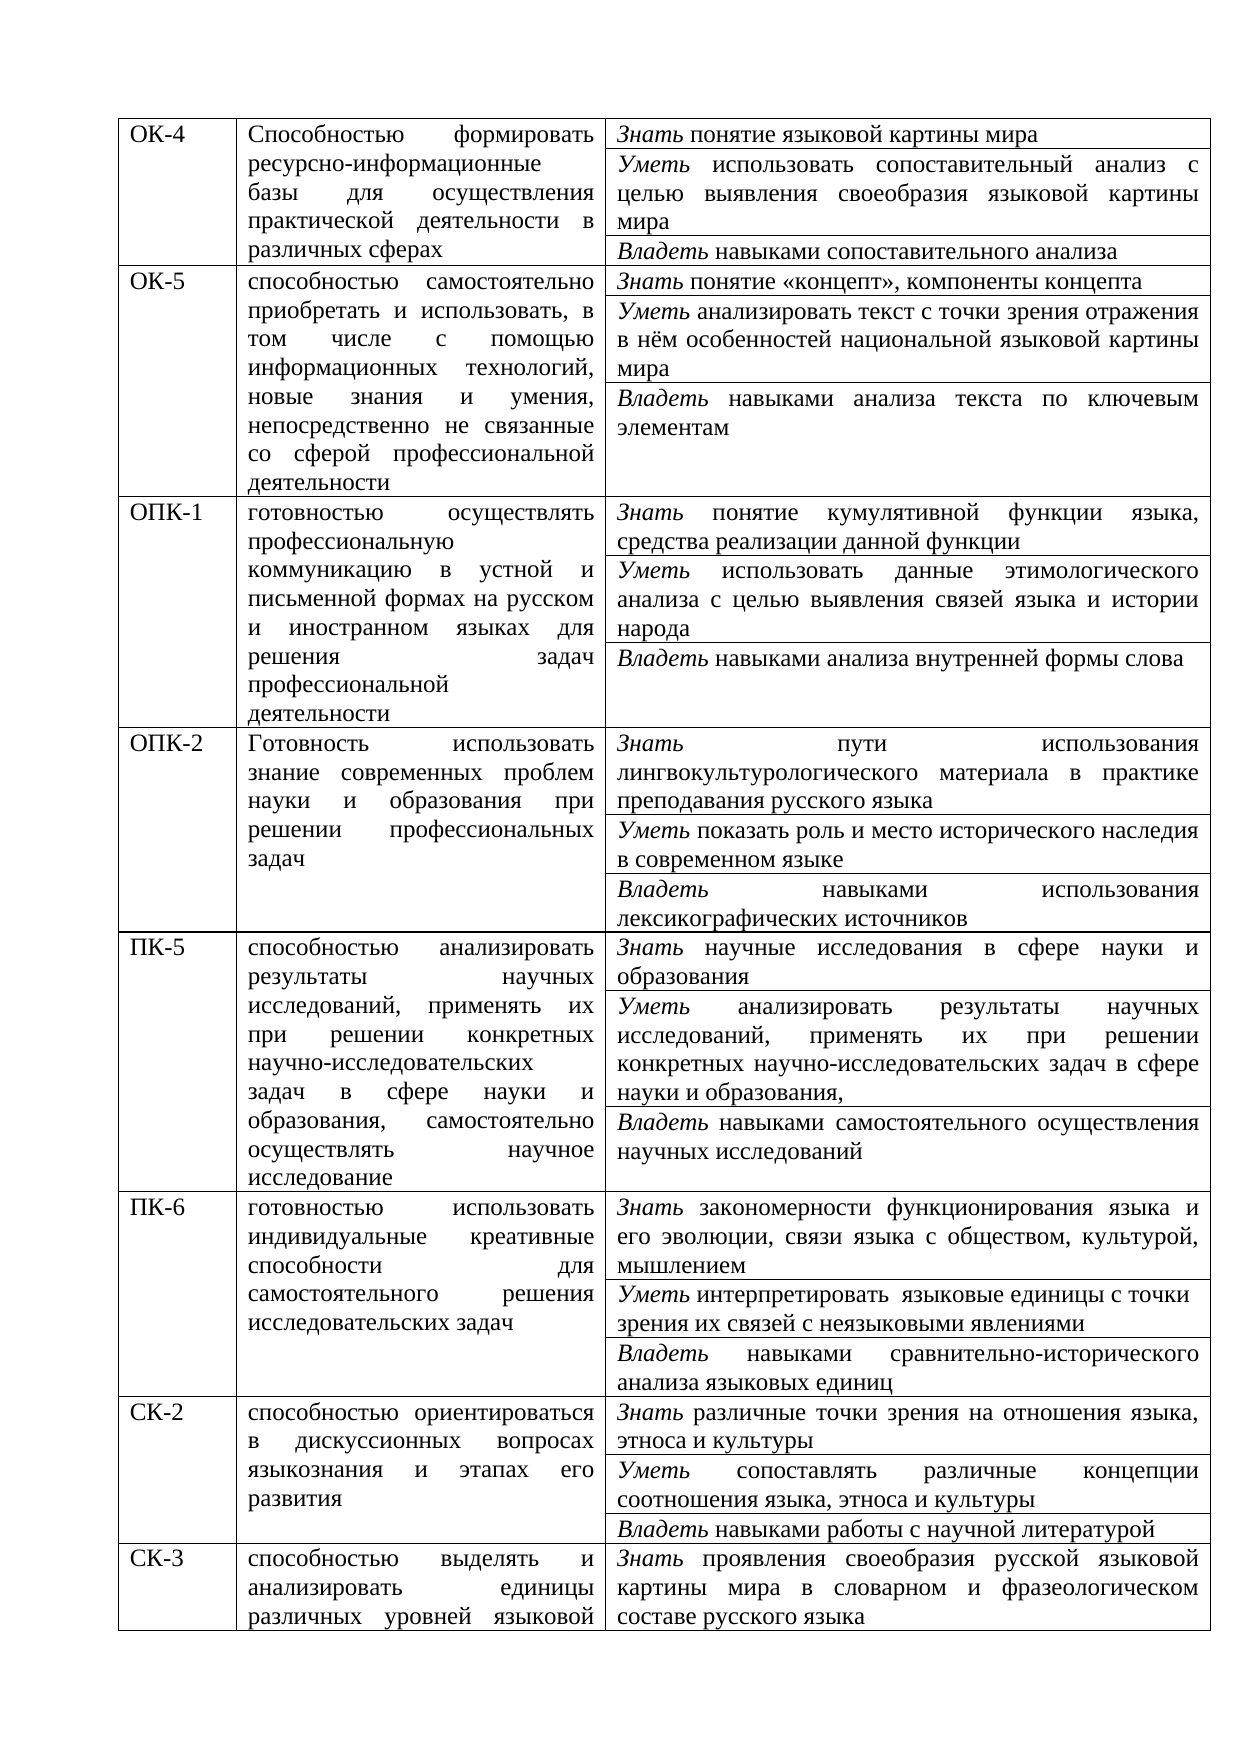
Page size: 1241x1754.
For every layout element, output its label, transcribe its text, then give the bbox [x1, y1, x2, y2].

table_cell способностью анализировать результаты научных исследований, применять их при решении конкретных научно-исследовательских задач в сфере науки и образования, самостоятельно осуществлять научное исследование [237, 933, 605, 1191]
table_cell ОПК-2 [119, 728, 236, 931]
table_cell Уметь интерпретировать языковые единицы с точки зрения их связей с неязыковыми явлениями [606, 1280, 1210, 1337]
table_cell Знать пути использования лингвокультурологического материала в практике преподавания русского языка [606, 728, 1210, 814]
table_cell Знать закономерности функционирования языка и его эволюции, связи языка с обществом, культурой, мышлением [606, 1192, 1210, 1278]
table_cell Владеть навыками сопоставительного анализа [606, 236, 1210, 265]
table_cell Уметь использовать данные этимологического анализа с целью выявления связей языка и истории народа [606, 556, 1210, 642]
table_cell Способностью формировать ресурсно-информационные базы для осуществления практической деятельности в различных сферах [237, 119, 605, 265]
table_cell Знать различные точки зрения на отношения языка, этноса и культуры [606, 1397, 1210, 1454]
table_cell Владеть навыками анализа текста по ключевым элементам [606, 383, 1210, 496]
table_cell Владеть навыками работы с научной литературой [606, 1514, 1210, 1542]
table_cell Владеть навыками сравнительно-исторического анализа языковых единиц [606, 1338, 1210, 1396]
table_cell готовностью использовать индивидуальные креативные способности для самостоятельного решения исследовательских задач [237, 1192, 605, 1396]
table_cell Владеть навыками самостоятельного осуществления научных исследований [606, 1107, 1210, 1191]
table_cell Знать понятие языковой картины мира [606, 119, 1210, 148]
table_cell готовностью осуществлять профессиональную коммуникацию в устной и письменной формах на русском и иностранном языках для решения задач профессиональной деятельности [237, 497, 605, 727]
table_cell способностью ориентироваться в дискуссионных вопросах языкознания и этапах его развития [237, 1397, 605, 1542]
table_cell СК-3 [119, 1544, 236, 1630]
table_cell ПК-6 [119, 1192, 236, 1396]
table_cell Уметь анализировать результаты научных исследований, применять их при решении конкретных научно-исследовательских задач в сфере науки и образования, [606, 991, 1210, 1106]
table_cell Уметь показать роль и место исторического наследия в современном языке [606, 815, 1210, 873]
table_cell Знать понятие «концепт», компоненты концепта [606, 266, 1210, 295]
table_cell Владеть навыками использования лексикографических источников [606, 874, 1210, 931]
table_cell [237, 1544, 605, 1630]
table_cell Знать научные исследования в сфере науки и образования [606, 933, 1210, 990]
table_cell Готовность использовать знание современных проблем науки и образования при решении профессиональных задач [237, 728, 605, 931]
table_cell способностью самостоятельно приобретать и использовать, в том числе с помощью информационных технологий, новые знания и умения, непосредственно не связанные со сферой профессиональной деятельности [237, 266, 605, 496]
table_cell СК-2 [119, 1397, 236, 1542]
table_cell ОПК-1 [119, 497, 236, 727]
table_cell Владеть навыками анализа внутренней формы слова [606, 643, 1210, 727]
table_cell Знать понятие кумулятивной функции языка, средства реализации данной функции [606, 497, 1210, 554]
table_cell ПК-5 [119, 933, 236, 1191]
table_cell ОК-4 [119, 119, 236, 265]
table_cell Уметь сопоставлять различные концепции соотношения языка, этноса и культуры [606, 1455, 1210, 1513]
table_cell ОК-5 [119, 266, 236, 496]
table_cell Уметь использовать сопоставительный анализ с целью выявления своеобразия языковой картины мира [606, 149, 1210, 235]
table_cell Уметь анализировать текст с точки зрения отражения в нём особенностей национальной языковой картины мира [606, 296, 1210, 382]
table_cell Знать проявления своеобразия русской языковой картины мира в словарном и фразеологическом составе русского языка [606, 1544, 1210, 1630]
